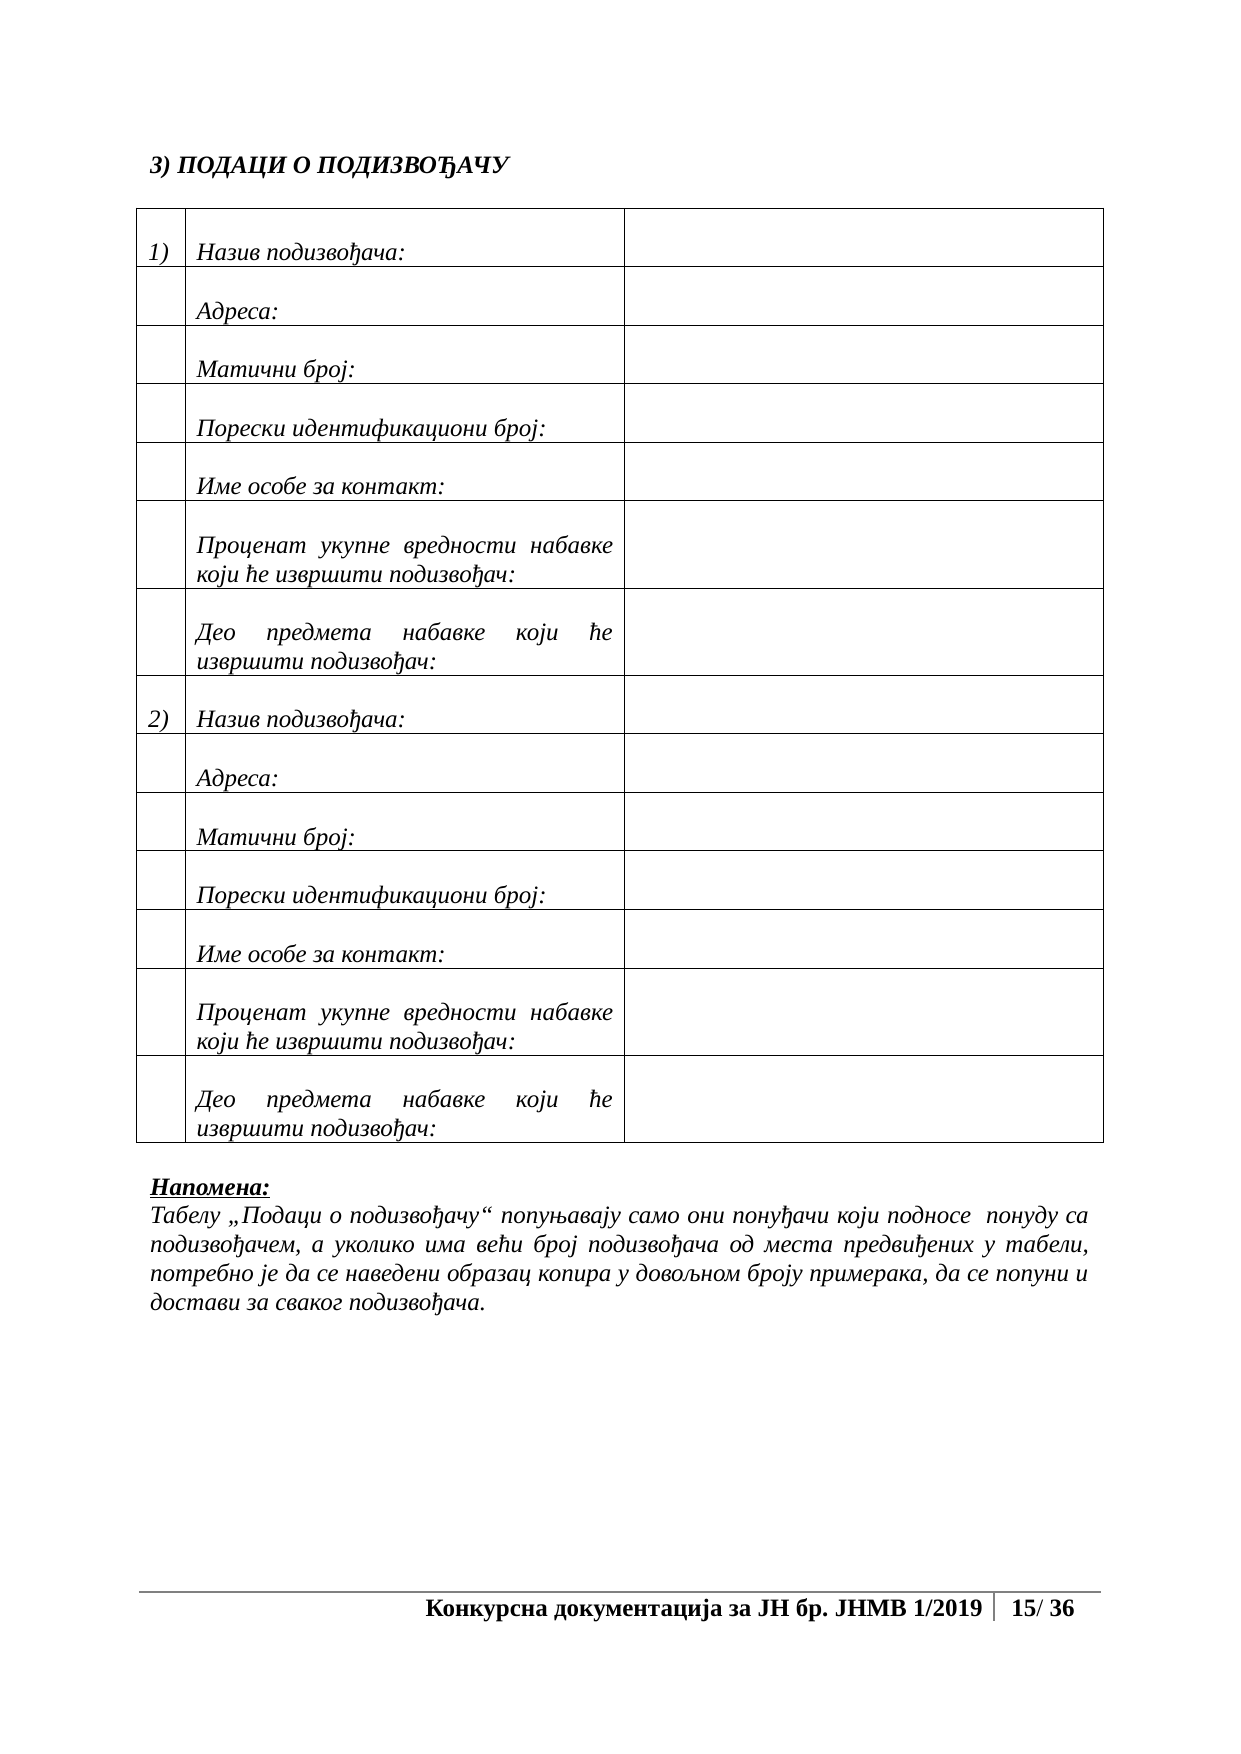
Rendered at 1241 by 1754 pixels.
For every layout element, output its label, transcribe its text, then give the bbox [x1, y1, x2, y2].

table_cell Део предмета набавке који ће извршити подизвођач: [186, 589, 624, 675]
table_cell [625, 734, 1103, 792]
table_cell [137, 267, 185, 324]
table_cell [625, 676, 1103, 733]
text Напомена: [150, 1172, 1090, 1201]
table_cell 2) [137, 676, 185, 733]
table_cell Проценат укупне вредности набавке који ће извршити подизвођач: [186, 969, 624, 1055]
table_header 1) [137, 209, 185, 266]
table_cell Име особе за контакт: [186, 910, 624, 967]
table_cell [137, 326, 185, 383]
table_cell [137, 969, 185, 1055]
table_cell Порески идентификациони број: [186, 851, 624, 909]
table_cell [137, 589, 185, 675]
table_cell [137, 851, 185, 909]
table_cell [625, 384, 1103, 442]
table_cell [137, 443, 185, 500]
table_cell Матични број: [186, 793, 624, 850]
table_cell Назив подизвођача: [186, 676, 624, 733]
table_cell Име особе за контакт: [186, 443, 624, 500]
table_cell [137, 734, 185, 792]
table_cell Проценат укупне вредности набавке који ће извршити подизвођач: [186, 501, 624, 587]
table_header Назив подизвођача: [186, 209, 624, 266]
table_cell [625, 1056, 1103, 1142]
table_cell [625, 969, 1103, 1055]
table_cell Адреса: [186, 267, 624, 324]
table_cell [625, 267, 1103, 324]
table_cell [137, 1056, 185, 1142]
table_cell [625, 443, 1103, 500]
table_header [625, 209, 1103, 266]
table_cell Део предмета набавке који ће извршити подизвођач: [186, 1056, 624, 1142]
table_cell Адреса: [186, 734, 624, 792]
table_cell [137, 793, 185, 850]
table_cell [625, 589, 1103, 675]
text Табелу „Подаци о подизвођачу“ попуњавају само они понуђачи који подносе понуду са подизвођачем, а уколико има већи број подизвођача од места предвиђених у табели, потребно је да се наведени образац копира у довољном броју примерака, да се попуни и достави за сваког подизвођача. [150, 1201, 1090, 1316]
table_cell Матични број: [186, 326, 624, 383]
table_cell Порески идентификациони број: [186, 384, 624, 442]
table_cell [625, 910, 1103, 967]
table_cell [137, 910, 185, 967]
text 3) ПОДАЦИ О ПОДИЗВОЂАЧУ [150, 150, 1090, 179]
table_cell [137, 384, 185, 442]
table_cell [625, 326, 1103, 383]
table_cell [137, 501, 185, 587]
table_cell [625, 851, 1103, 909]
table_cell [625, 501, 1103, 587]
table_cell [625, 793, 1103, 850]
